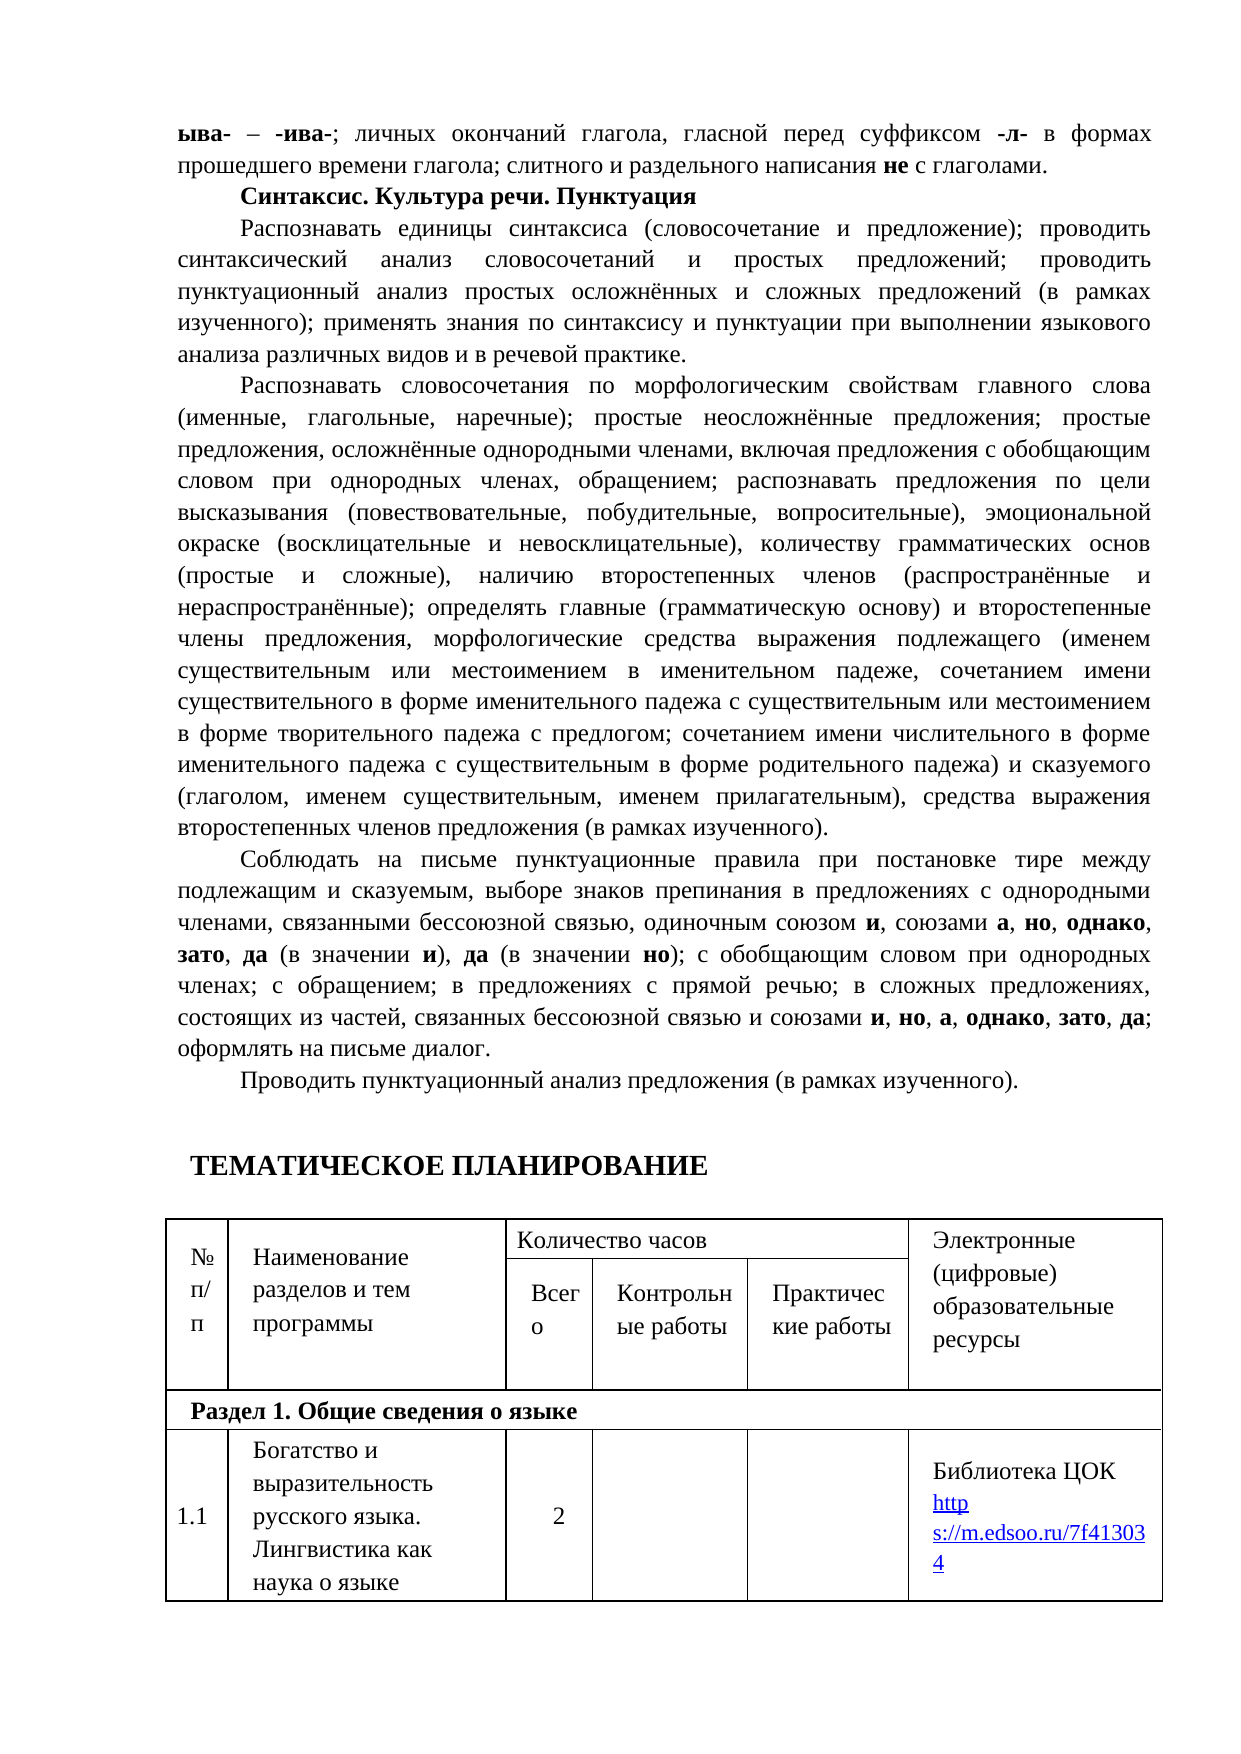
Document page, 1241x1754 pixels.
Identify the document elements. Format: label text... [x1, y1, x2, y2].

table_cell Всего [507, 1259, 592, 1389]
table_header Количество часов [507, 1220, 908, 1258]
text ТЕМАТИЧЕСКОЕ ПЛАНИРОВАНИЕ [190, 1148, 1152, 1181]
text Распознавать словосочетания по морфологическим свойствам главного слова (именные, глагольные, наречные); простые неосложнённые предложения; простые предложения, осложнённые однородными членами, включая предложения с обобщающим словом при однородных членах, обращением; распознавать предложения по цели высказывания (повествовательные, побудительные, вопросительные), эмоциональной окраске (восклицательные и невосклицательные), количеству грамматических основ (простые и сложные), наличию второстепенных членов (распространённые и нераспространённые); определять главные (грамматическую основу) и второстепенные члены предложения, морфологические средства выражения подлежащего (именем существительным или местоимением в именительном падеже, сочетанием имени существительного в форме именительного падежа с существительным или местоимением в форме творительного падежа с предлогом; сочетанием имени числительного в форме именительного падежа с существительным в форме родительного падежа) и сказуемого (глаголом, именем существительным, именем прилагательным), средства выражения второстепенных членов предложения (в рамках изученного). [177, 371, 1152, 841]
table_cell 2 [507, 1430, 592, 1600]
table_header № п/п [167, 1220, 227, 1389]
text Синтаксис. Культура речи. Пунктуация [177, 181, 1152, 210]
text Распознавать единицы синтаксиса (словосочетание и предложение); проводить синтаксический анализ словосочетаний и простых предложений; проводить пунктуационный анализ простых осложнённых и сложных предложений (в рамках изученного); применять знания по синтаксису и пунктуации при выполнении языкового анализа различных видов и в речевой практике. [177, 213, 1152, 368]
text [177, 118, 1152, 178]
text Проводить пунктуационный анализ предложения (в рамках изученного). [177, 1065, 1152, 1094]
table_cell Контрольные работы [593, 1259, 747, 1389]
text Соблюдать на письме пунктуационные правила при постановке тире между подлежащим и сказуемым, выборе знаков препинания в предложениях с однородными членами, связанными бессоюзной связью, одиночным союзом и, союзами а, но, однако, зато, да (в значении и), да (в значении но); с обобщающим словом при однородных членах; с обращением; в предложениях с прямой речью; в сложных предложениях, состоящих из частей, связанных бессоюзной связью и союзами и, но, а, однако, зато, да; оформлять на письме диалог. [177, 844, 1152, 1062]
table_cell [909, 1429, 1162, 1600]
table_cell [748, 1430, 908, 1600]
table_cell [593, 1430, 747, 1600]
table_header Наименование разделов и тем программы [229, 1220, 505, 1389]
table_cell 1.1 [167, 1430, 227, 1600]
table_cell Богатство и выразительность русского языка. Лингвистика как наука о языке [229, 1430, 505, 1600]
table_header Электронные (цифровые) образовательные ресурсы [909, 1220, 1162, 1389]
table_cell Практические работы [748, 1259, 908, 1389]
table_cell Раздел 1. Общие сведения о языке [167, 1389, 1162, 1428]
